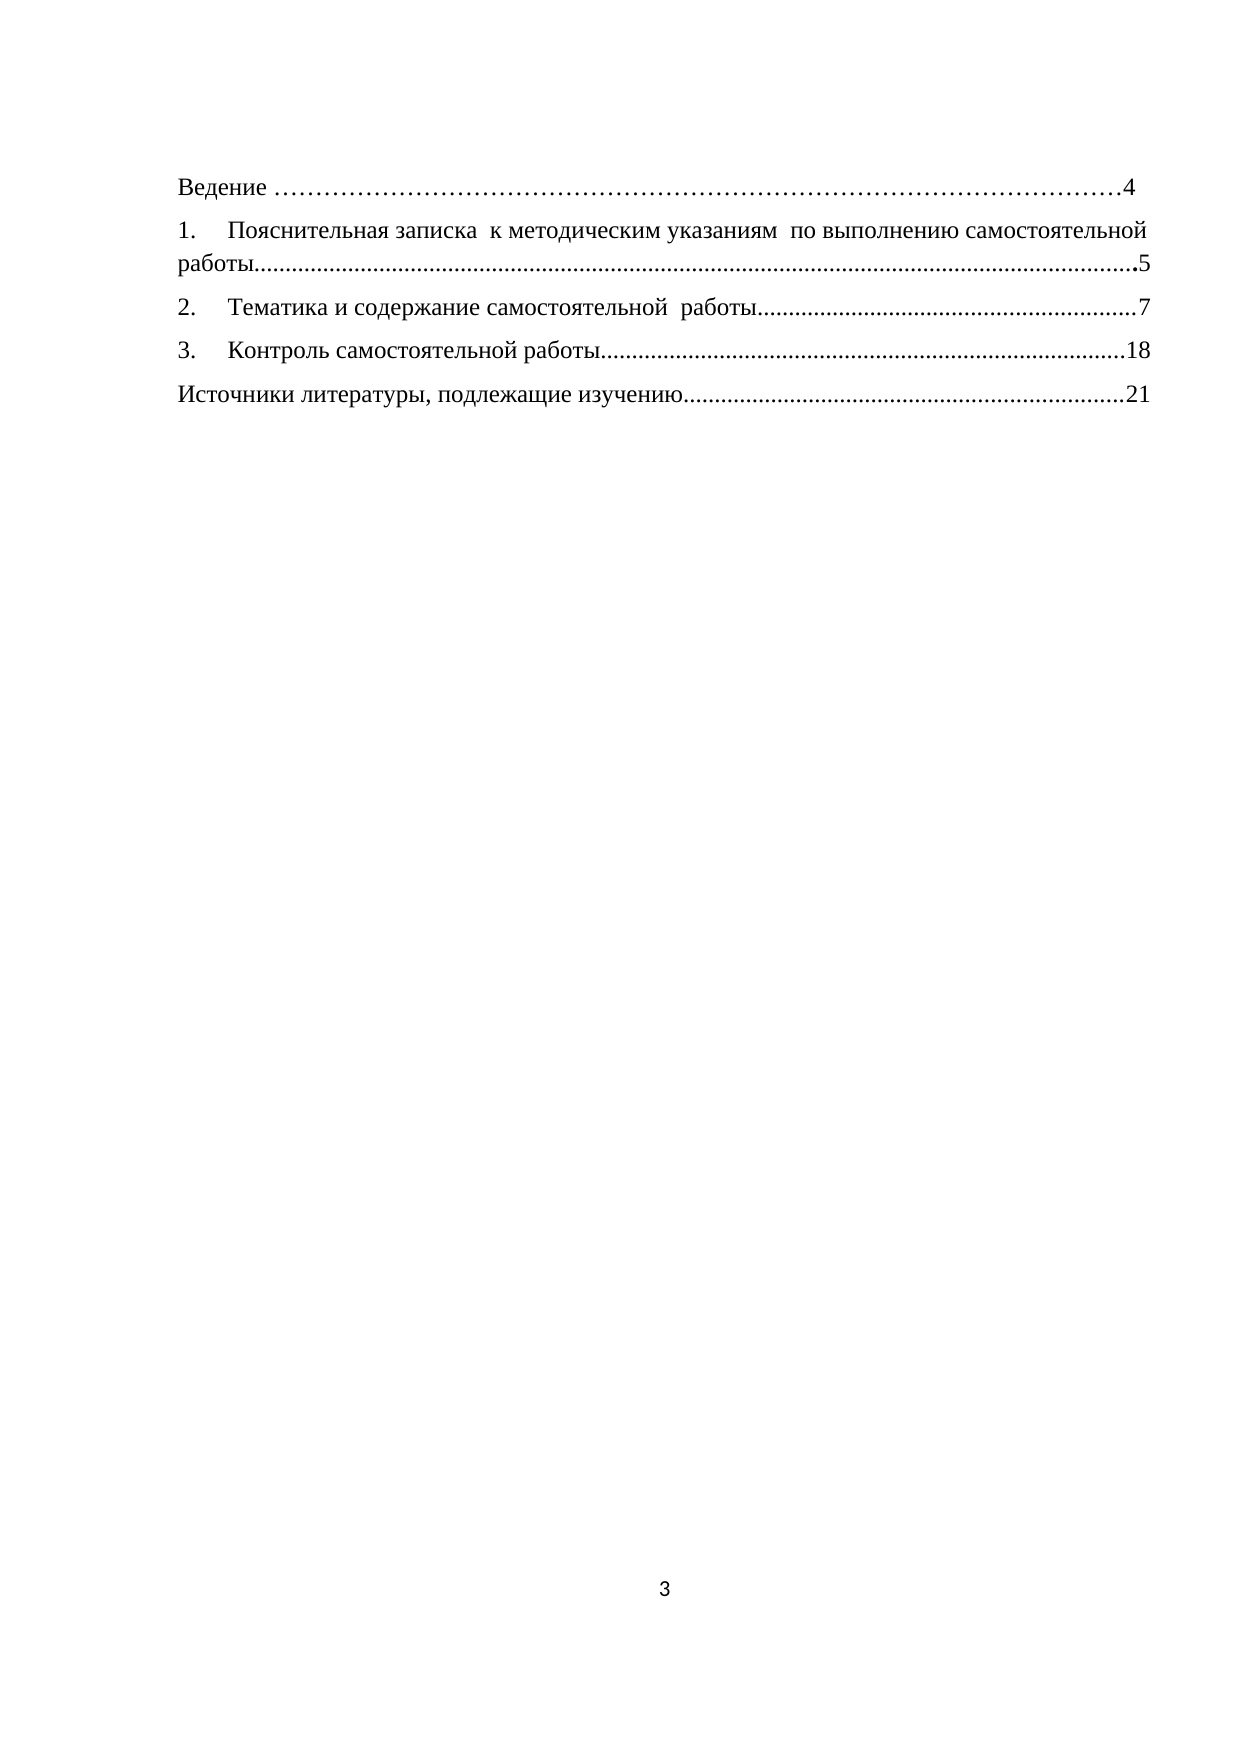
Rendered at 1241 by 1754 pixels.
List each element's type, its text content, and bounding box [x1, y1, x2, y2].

text 3. Контроль самостоятельной работы 18 [177, 335, 1152, 364]
text 1. Пояснительная записка к методическим указаниям по выполнению самостоятельной работы .5 [177, 215, 1152, 277]
text Источники литературы, подлежащие изучению 21 [177, 379, 1152, 407]
text Ведение …………………………………………………………………………………………4 [177, 172, 1152, 201]
text 2. Тематика и содержание самостоятельной работы 7 [177, 292, 1152, 321]
